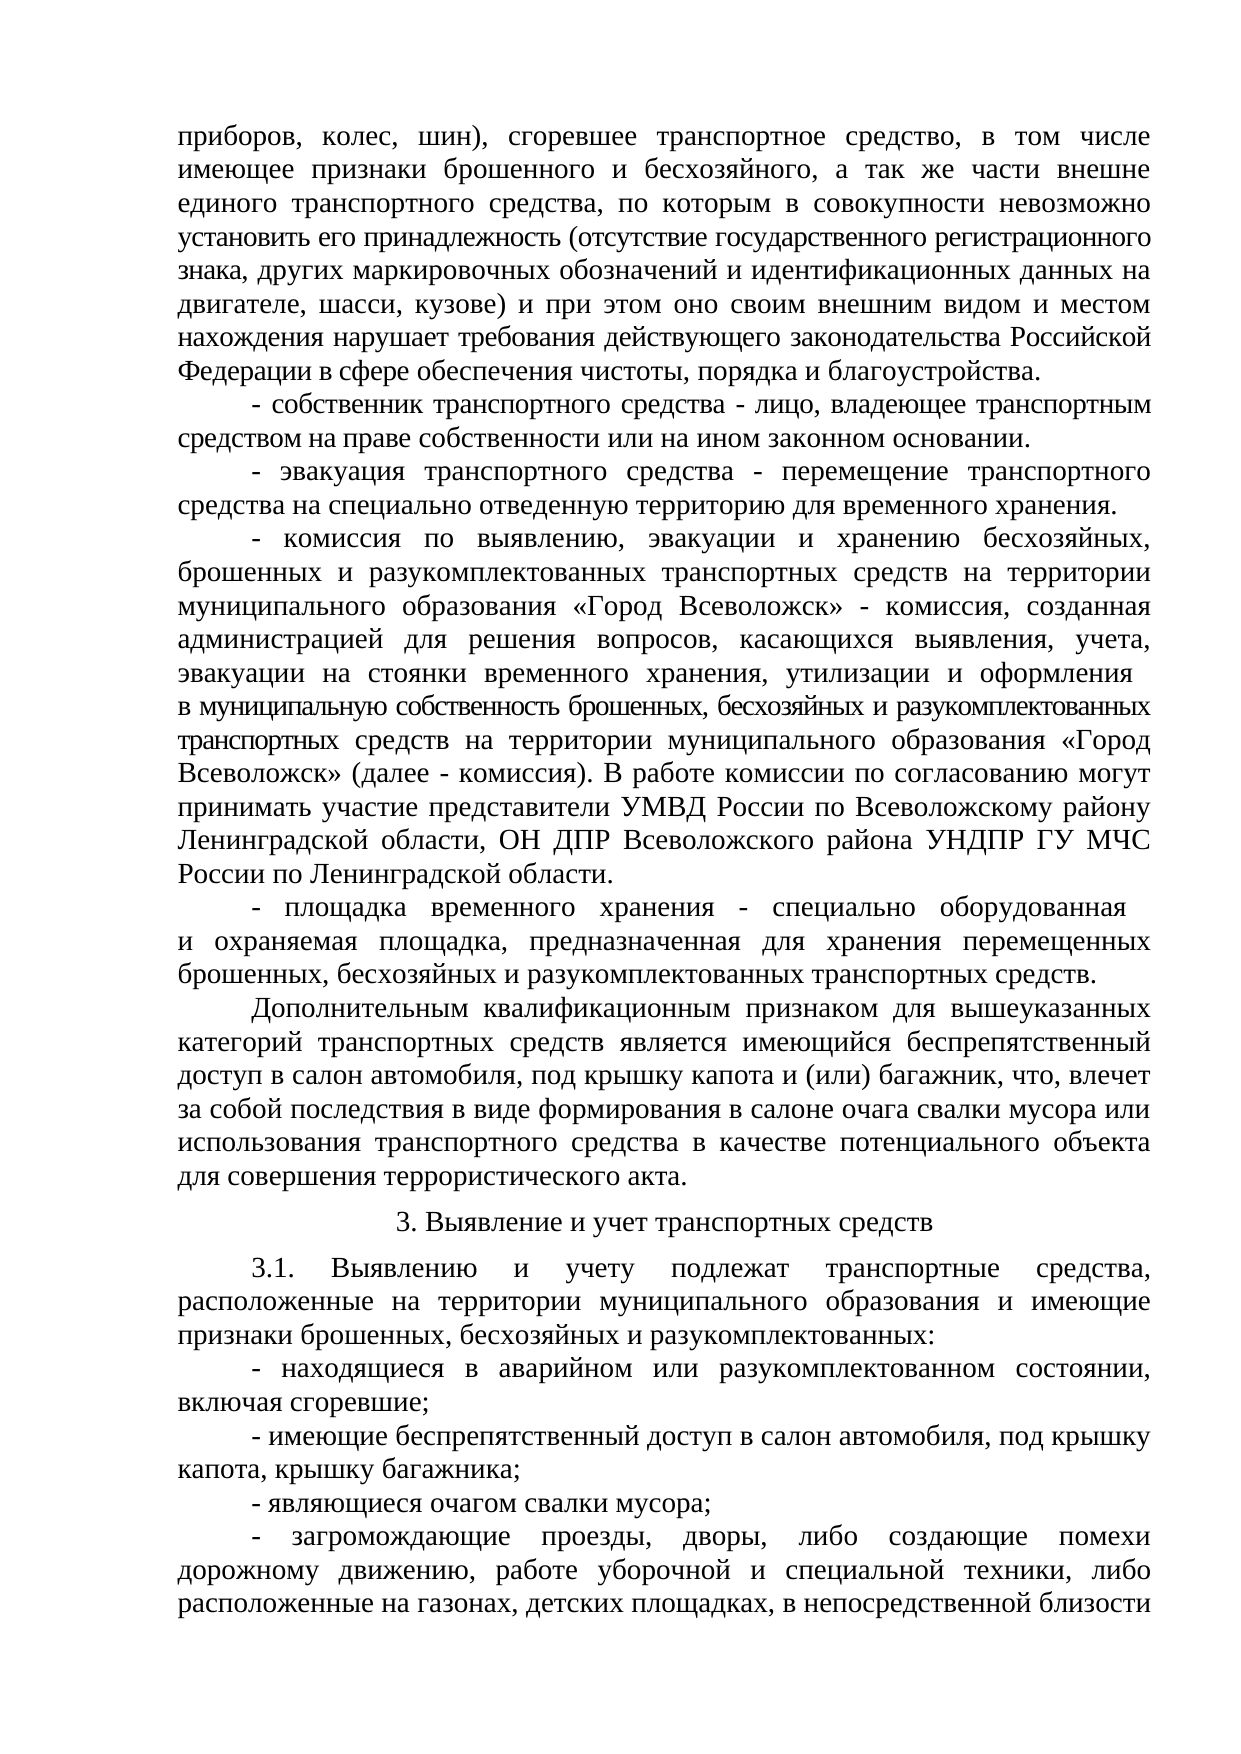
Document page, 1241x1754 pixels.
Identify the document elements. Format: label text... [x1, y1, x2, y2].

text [177, 1518, 1152, 1619]
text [177, 118, 1152, 386]
text - имеющие беспрепятственный доступ в салон автомобиля, под крышку капота, крышку багажника; [177, 1418, 1152, 1485]
text 3. Выявление и учет транспортных средств [177, 1204, 1152, 1237]
text - площадка временного хранения - специально оборудованная и охраняемая площадка, предназначенная для хранения перемещенных брошенных, бесхозяйных и разукомплектованных транспортных средств. [177, 889, 1152, 990]
text Дополнительным квалификационным признаком для вышеуказанных категорий транспортных средств является имеющийся беспрепятственный доступ в салон автомобиля, под крышку капота и (или) багажник, что, влечет за собой последствия в виде формирования в салоне очага свалки мусора или использования транспортного средства в качестве потенциального объекта для совершения террористического акта. [177, 990, 1152, 1191]
text 3.1. Выявлению и учету подлежат транспортные средства, расположенные на территории муниципального образования и имеющие признаки брошенных, бесхозяйных и разукомплектованных: [177, 1250, 1152, 1351]
text - находящиеся в аварийном или разукомплектованном состоянии, включая сгоревшие; [177, 1351, 1152, 1418]
text - эвакуация транспортного средства - перемещение транспортного средства на специально отведенную территорию для временного хранения. [177, 453, 1152, 521]
text - комиссия по выявлению, эвакуации и хранению бесхозяйных, брошенных и разукомплектованных транспортных средств на территории муниципального образования «Город Всеволожск» - комиссия, созданная администрацией для решения вопросов, касающихся выявления, учета, эвакуации на стоянки временного хранения, утилизации и оформления в муниципальную собственность брошенных, бесхозяйных и разукомплектованных транспортных средств на территории муниципального образования «Город Всеволожск» (далее - комиссия). В работе комиссии по согласованию могут принимать участие представители УМВД России по Всеволожскому району Ленинградской области, ОН ДПР Всеволожского района УНДПР ГУ МЧС России по Ленинградской области. [177, 521, 1152, 889]
text - собственник транспортного средства - лицо, владеющее транспортным средством на праве собственности или на ином законном основании. [177, 386, 1152, 453]
text - являющиеся очагом свалки мусора; [177, 1485, 1152, 1518]
